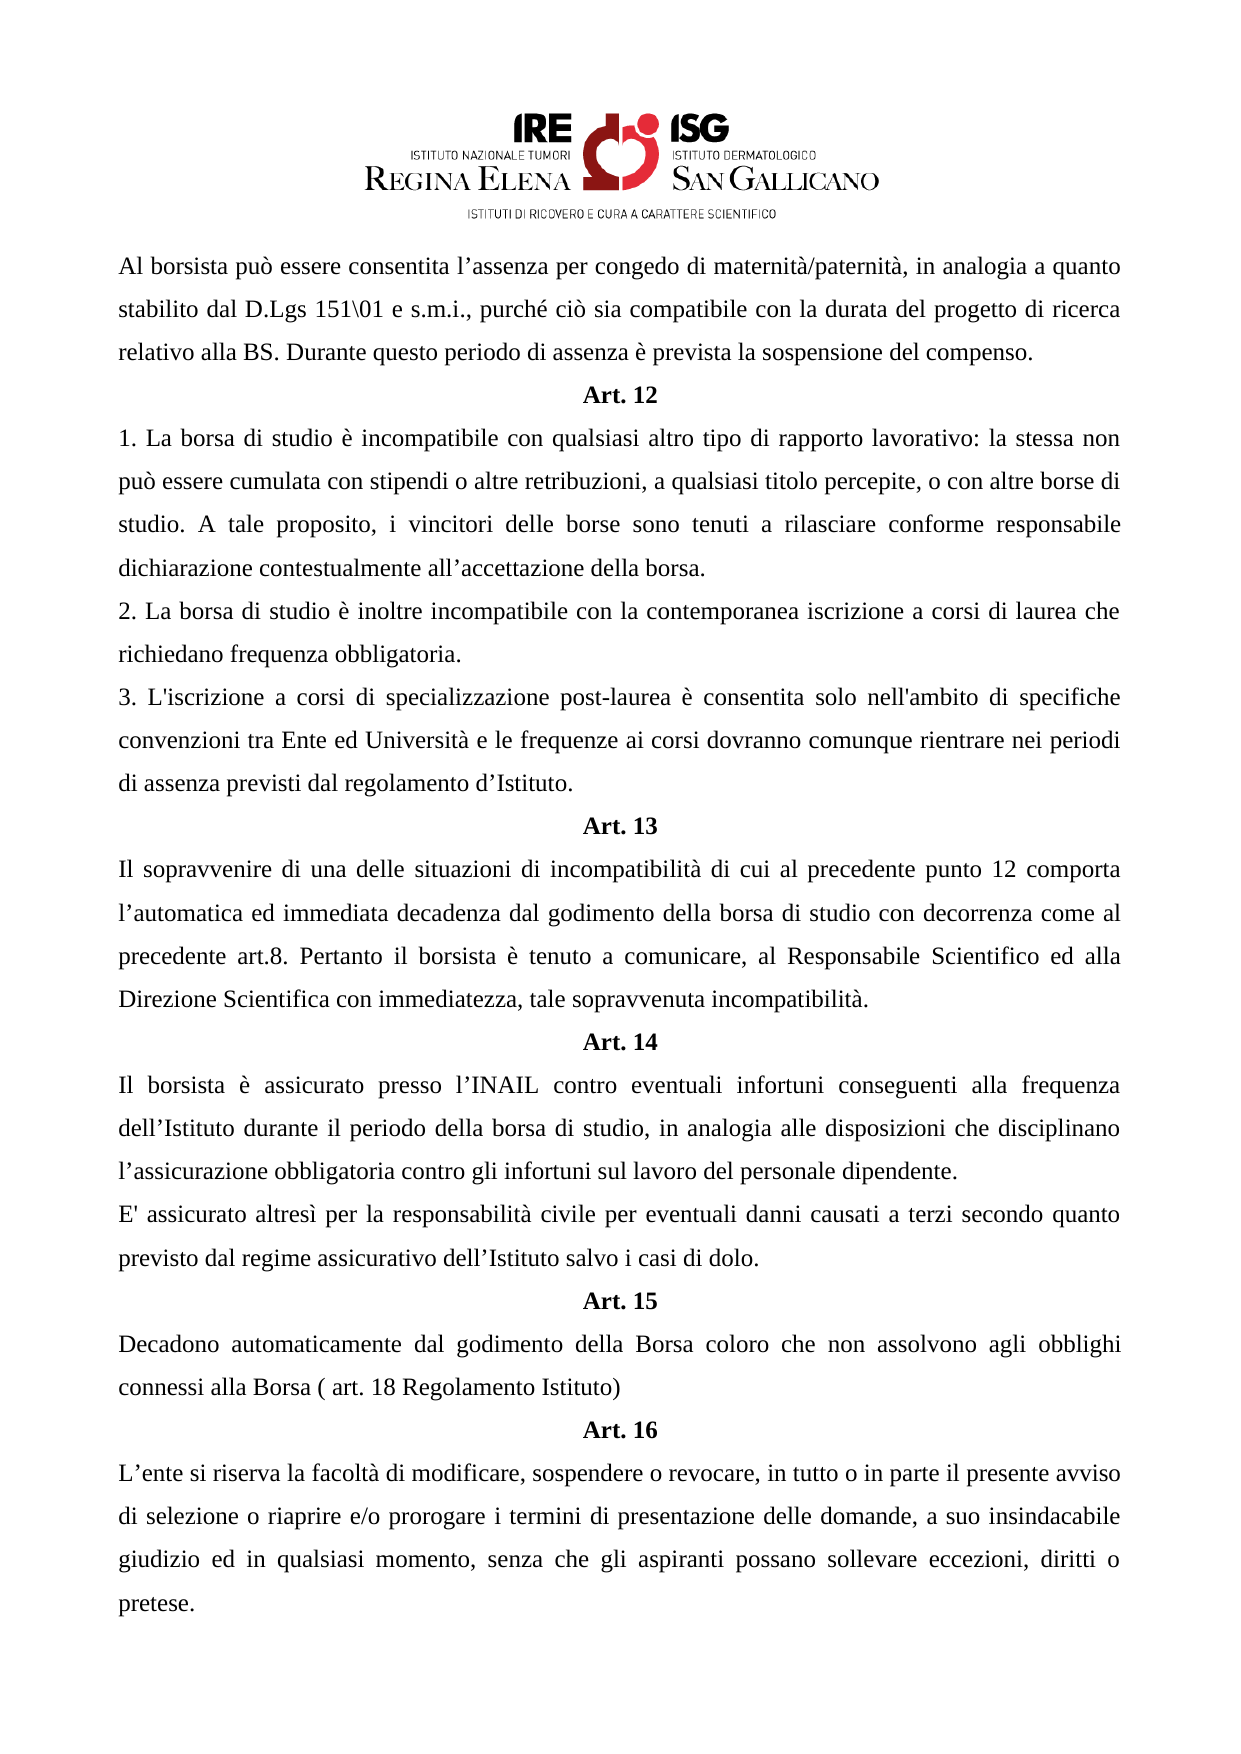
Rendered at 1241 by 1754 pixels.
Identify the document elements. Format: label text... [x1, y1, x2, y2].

text Art. 12 [118, 380, 1122, 409]
text Al borsista può essere consentita l’assenza per congedo di maternità/paternità, in analogia a quanto stabilito dal D.Lgs 151\01 e s.m.i., purché ciò sia compatibile con la durata del progetto di ricerca relativo alla BS. Durante questo periodo di assenza è prevista la sospensione del compenso. [118, 251, 1122, 366]
text 1. La borsa di studio è incompatibile con qualsiasi altro tipo di rapporto lavorativo: la stessa non può essere cumulata con stipendi o altre retribuzioni, a qualsiasi titolo percepite, o con altre borse di studio. A tale proposito, i vincitori delle borse sono tenuti a rilasciare conforme responsabile dichiarazione contestualmente all’accettazione della borsa. [118, 423, 1122, 581]
text Il sopravvenire di una delle situazioni di incompatibilità di cui al precedente punto 12 comporta l’automatica ed immediata decadenza dal godimento della borsa di studio con decorrenza come al precedente art.8. Pertanto il borsista è tenuto a comunicare, al Responsabile Scientifico ed alla Direzione Scientifica con immediatezza, tale sopravvenuta incompatibilità. [118, 854, 1122, 1013]
text Decadono automaticamente dal godimento della Borsa coloro che non assolvono agli obblighi connessi alla Borsa ( art. 18 Regolamento Istituto) [118, 1329, 1122, 1401]
text E' assicurato altresì per la responsabilità civile per eventuali danni causati a terzi secondo quanto previsto dal regime assicurativo dell’Istituto salvo i casi di dolo. [118, 1199, 1122, 1271]
text Art. 15 [118, 1286, 1122, 1314]
text Art. 16 [118, 1415, 1122, 1444]
text 2. La borsa di studio è inoltre incompatibile con la contemporanea iscrizione a corsi di laurea che richiedano frequenza obbligatoria. [118, 596, 1122, 668]
text Art. 14 [118, 1027, 1122, 1056]
text L’ente si riserva la facoltà di modificare, sospendere o revocare, in tutto o in parte il presente avviso di selezione o riaprire e/o prorogare i termini di presentazione delle domande, a suo insindacabile giudizio ed in qualsiasi momento, senza che gli aspiranti possano sollevare eccezioni, diritti o pretese. [118, 1458, 1122, 1616]
text Art. 13 [118, 811, 1122, 840]
text 3. L'iscrizione a corsi di specializzazione post-laurea è consentita solo nell'ambito di specifiche convenzioni tra Ente ed Università e le frequenze ai corsi dovranno comunque rientrare nei periodi di assenza previsti dal regolamento d’Istituto. [118, 682, 1122, 797]
text Il borsista è assicurato presso l’INAIL contro eventuali infortuni conseguenti alla frequenza dell’Istituto durante il periodo della borsa di studio, in analogia alle disposizioni che disciplinano l’assicurazione obbligatoria contro gli infortuni sul lavoro del personale dipendente. [118, 1070, 1122, 1185]
picture [118, 73, 1123, 251]
